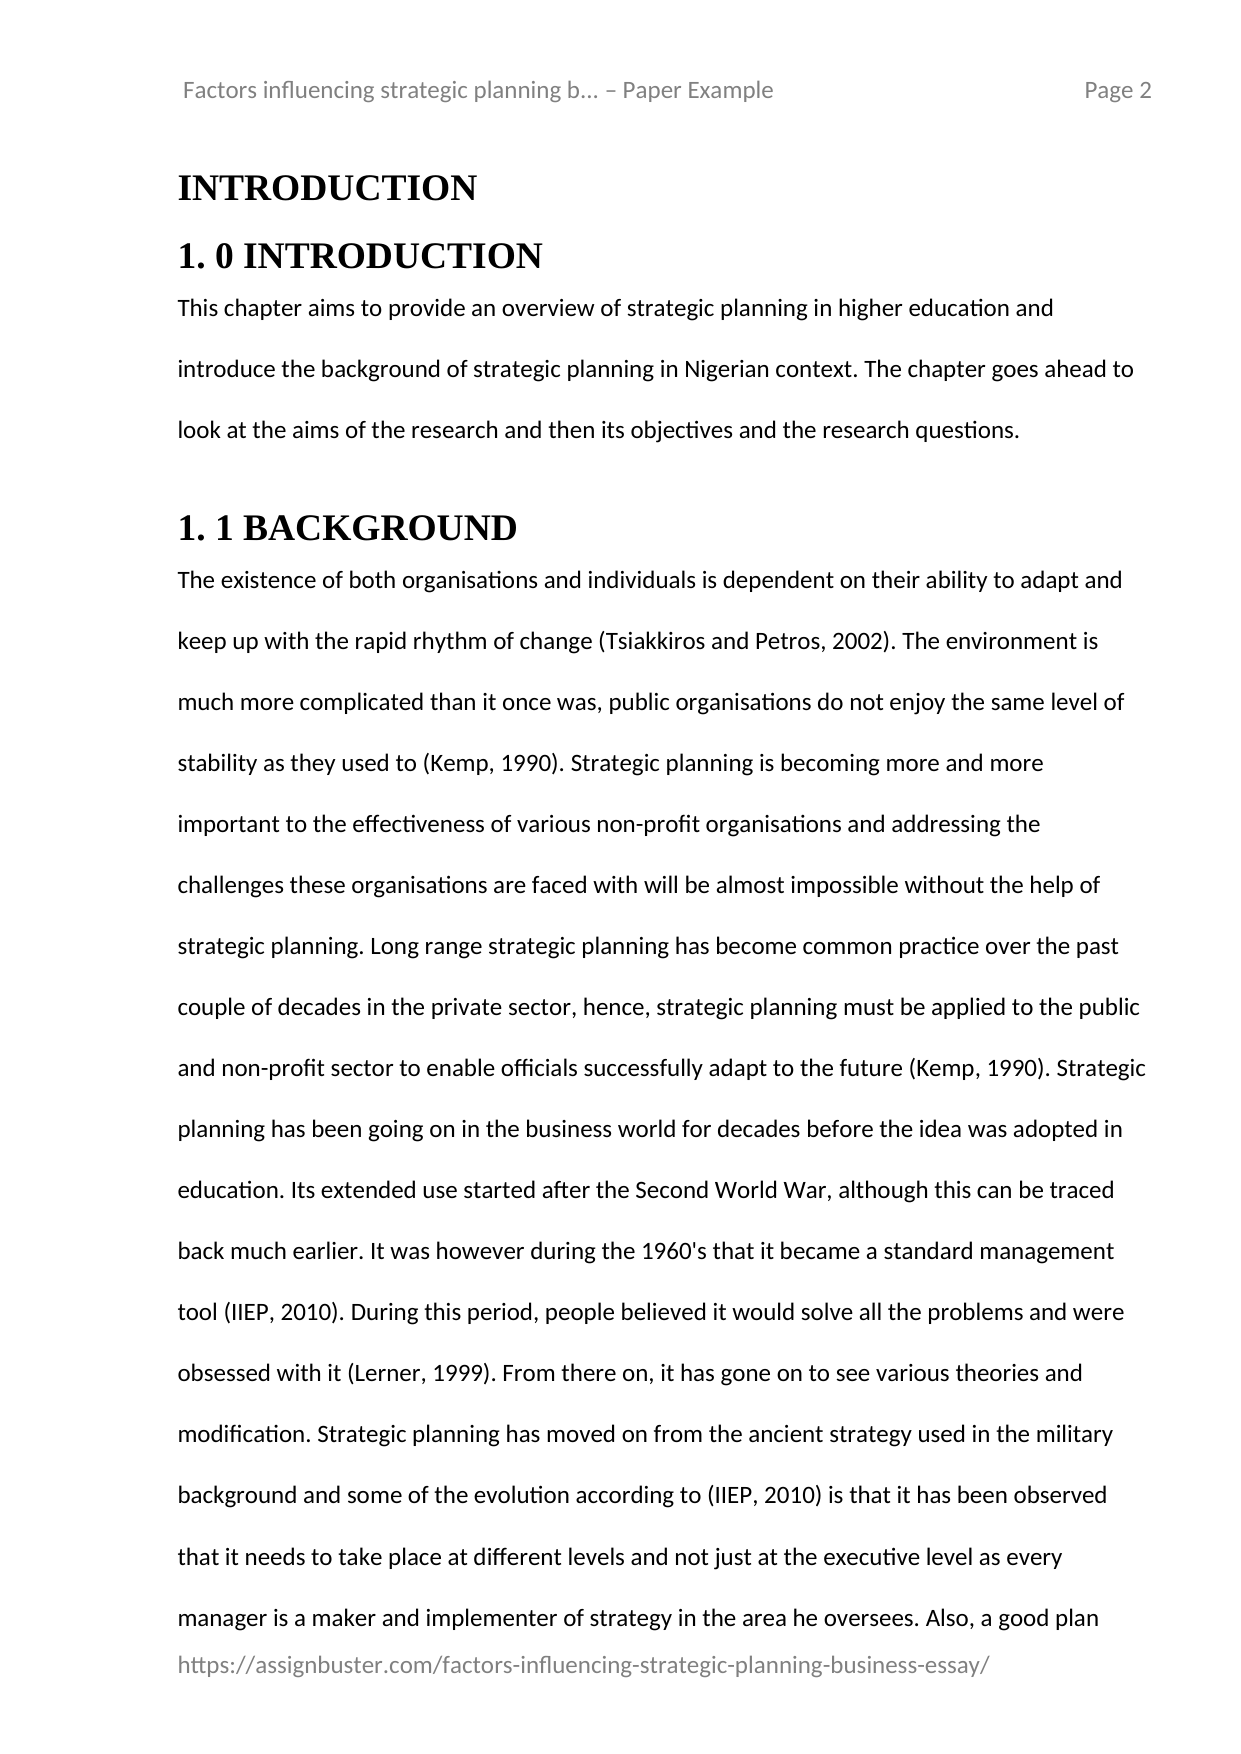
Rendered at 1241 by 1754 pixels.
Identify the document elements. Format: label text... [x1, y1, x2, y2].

text This chapter aims to provide an overview of strategic planning in higher education and introduce the background of strategic planning in Nigerian context. The chapter goes ahead to look at the aims of the research and then its objectives and the research questions. [177, 292, 1152, 445]
subtitle INTRODUCTION [177, 166, 1152, 209]
subtitle 1. 1 BACKGROUND [177, 505, 1152, 548]
subtitle 1. 0 INTRODUCTION [177, 233, 1152, 276]
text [177, 564, 1152, 1632]
